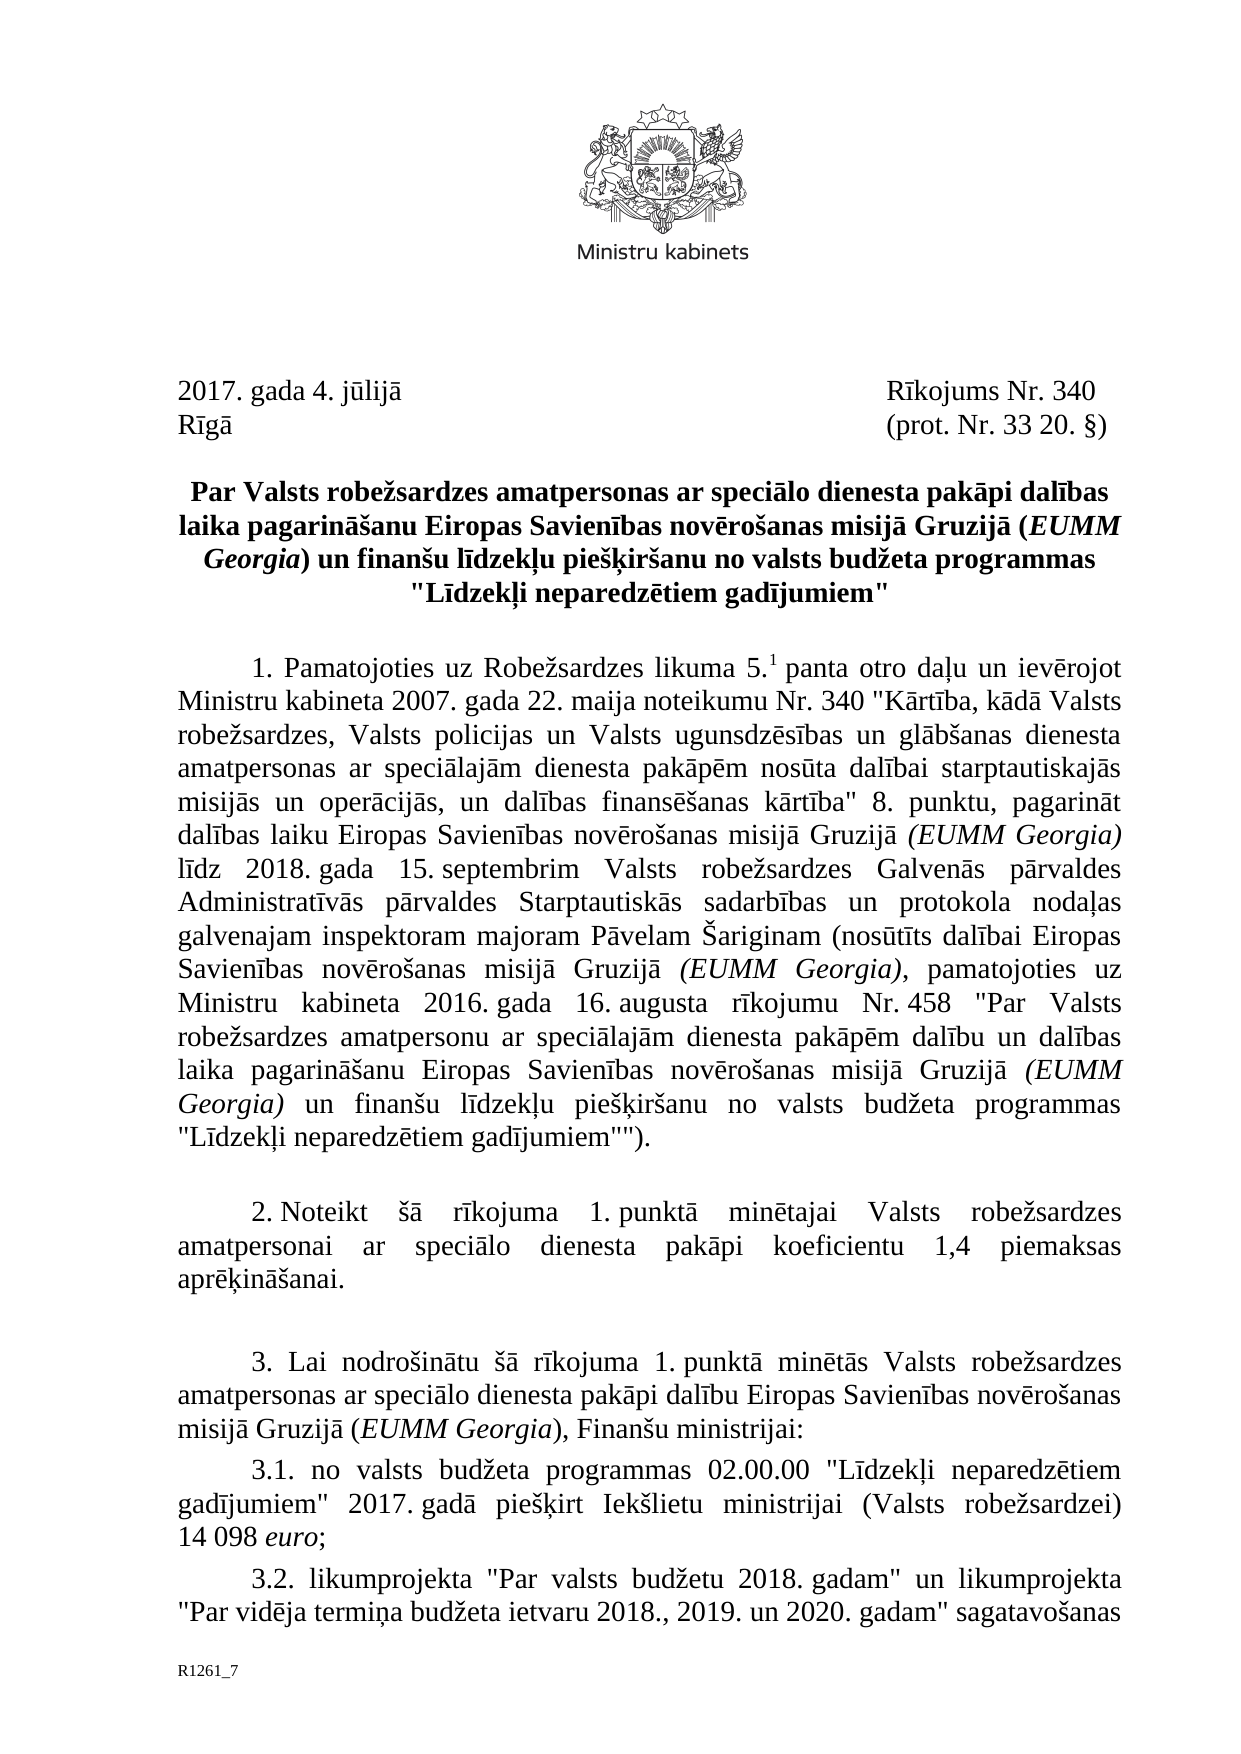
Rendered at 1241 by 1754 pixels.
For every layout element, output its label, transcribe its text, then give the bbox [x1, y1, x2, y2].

text 2017. gada 4. jūlijā Rīkojums Nr. 340 [177, 373, 1122, 407]
text 2. Noteikt šā rīkojuma 1. punktā minētajai Valsts robežsardzes amatpersonai ar speciālo dienesta pakāpi koeficientu 1,4 piemaksas aprēķināšanai. [177, 1194, 1122, 1295]
text Rīgā (prot. Nr. 33 20. §) [177, 407, 1122, 441]
text 1. Pamatojoties uz Robežsardzes likuma 5.1 panta otro daļu un ievērojot Ministru kabineta 2007. gada 22. maija noteikumu Nr. 340 "Kārtība, kādā Valsts robežsardzes, Valsts policijas un Valsts ugunsdzēsības un glābšanas dienesta amatpersonas ar speciālajām dienesta pakāpēm nosūta dalībai starptautiskajās misijās un operācijās, un dalības finansēšanas kārtība" 8. punktu, pagarināt dalības laiku Eiropas Savienības novērošanas misijā Gruzijā (EUMM Georgia) līdz 2018. gada 15. septembrim Valsts robežsardzes Galvenās pārvaldes Administratīvās pārvaldes Starptautiskās sadarbības un protokola nodaļas galvenajam inspektoram majoram Pāvelam Šariginam (nosūtīts dalībai Eiropas Savienības novērošanas misijā Gruzijā (EUMM Georgia), pamatojoties uz Ministru kabineta 2016. gada 16. augusta rīkojumu Nr. 458 "Par Valsts robežsardzes amatpersonu ar speciālajām dienesta pakāpēm dalību un dalības laika pagarināšanu Eiropas Savienības novērošanas misijā Gruzijā (EUMM Georgia) un finanšu līdzekļu piešķiršanu no valsts budžeta programmas "Līdzekļi neparedzētiem gadījumiem""). [177, 650, 1122, 1153]
picture [177, 102, 1148, 273]
text 3. Lai nodrošinātu šā rīkojuma 1. punktā minētās Valsts robežsardzes amatpersonas ar speciālo dienesta pakāpi dalību Eiropas Savienības novērošanas misijā Gruzijā (EUMM Georgia), Finanšu ministrijai: [177, 1344, 1122, 1444]
text Par Valsts robežsardzes amatpersonas ar speciālo dienesta pakāpi dalības laika pagarināšanu Eiropas Savienības novērošanas misijā Gruzijā (EUMM Georgia) un finanšu līdzekļu piešķiršanu no valsts budžeta programmas "Līdzekļi neparedzētiem gadījumiem" [177, 474, 1122, 608]
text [177, 1561, 1122, 1628]
text 3.1. no valsts budžeta programmas 02.00.00 "Līdzekļi neparedzētiem gadījumiem" 2017. gadā piešķirt Iekšlietu ministrijai (Valsts robežsardzei) 14 098 euro; [177, 1452, 1122, 1553]
